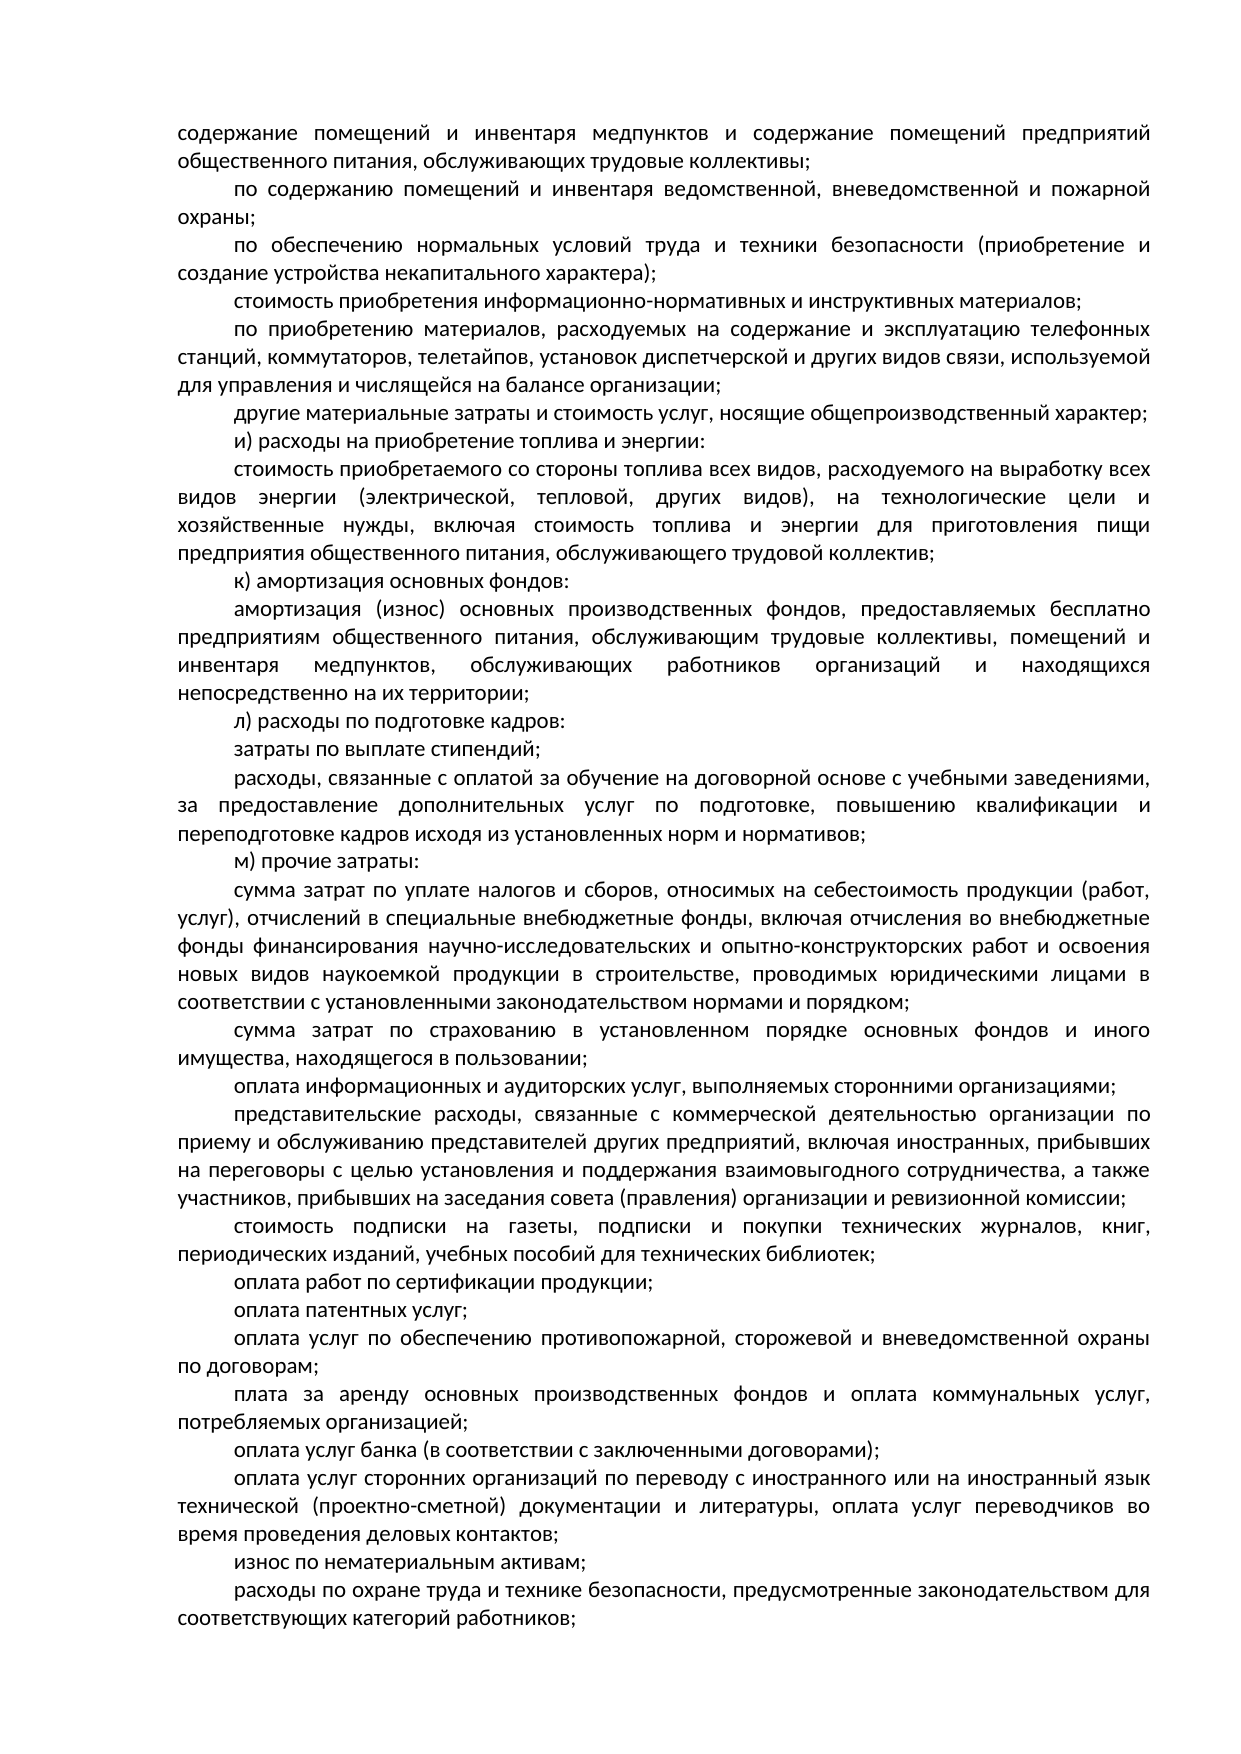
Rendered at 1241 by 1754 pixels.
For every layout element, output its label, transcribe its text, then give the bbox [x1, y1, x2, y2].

text плата за аренду основных производственных фондов и оплата коммунальных услуг, потребляемых организацией; [177, 1379, 1152, 1435]
text затраты по выплате стипендий; [177, 734, 1152, 763]
text по содержанию помещений и инвентаря ведомственной, вневедомственной и пожарной охраны; [177, 174, 1152, 230]
text оплата услуг сторонних организаций по переводу с иностранного или на иностранный язык технической (проектно-сметной) документации и литературы, оплата услуг переводчиков во время проведения деловых контактов; [177, 1463, 1152, 1547]
text другие материальные затраты и стоимость услуг, носящие общепроизводственный характер; [177, 398, 1152, 426]
text л) расходы по подготовке кадров: [177, 707, 1152, 734]
text и) расходы на приобретение топлива и энергии: [177, 426, 1152, 454]
text износ по нематериальным активам; [177, 1547, 1152, 1575]
text сумма затрат по уплате налогов и сборов, относимых на себестоимость продукции (работ, услуг), отчислений в специальные внебюджетные фонды, включая отчисления во внебюджетные фонды финансирования научно-исследовательских и опытно-конструкторских работ и освоения новых видов наукоемкой продукции в строительстве, проводимых юридическими лицами в соответствии с установленными законодательством нормами и порядком; [177, 875, 1152, 1015]
text расходы по охране труда и технике безопасности, предусмотренные законодательством для соответствующих категорий работников; [177, 1575, 1152, 1631]
text по обеспечению нормальных условий труда и техники безопасности (приобретение и создание устройства некапитального характера); [177, 230, 1152, 286]
text амортизация (износ) основных производственных фондов, предоставляемых бесплатно предприятиям общественного питания, обслуживающим трудовые коллективы, помещений и инвентаря медпунктов, обслуживающих работников организаций и находящихся непосредственно на их территории; [177, 594, 1152, 707]
text расходы, связанные с оплатой за обучение на договорной основе с учебными заведениями, за предоставление дополнительных услуг по подготовке, повышению квалификации и переподготовке кадров исходя из установленных норм и нормативов; [177, 763, 1152, 847]
text сумма затрат по страхованию в установленном порядке основных фондов и иного имущества, находящегося в пользовании; [177, 1015, 1152, 1071]
text к) амортизация основных фондов: [177, 566, 1152, 594]
text стоимость приобретения информационно-нормативных и инструктивных материалов; [177, 286, 1152, 314]
text стоимость подписки на газеты, подписки и покупки технических журналов, книг, периодических изданий, учебных пособий для технических библиотек; [177, 1211, 1152, 1267]
text стоимость приобретаемого со стороны топлива всех видов, расходуемого на выработку всех видов энергии (электрической, тепловой, других видов), на технологические цели и хозяйственные нужды, включая стоимость топлива и энергии для приготовления пищи предприятия общественного питания, обслуживающего трудовой коллектив; [177, 454, 1152, 566]
text оплата услуг банка (в соответствии с заключенными договорами); [177, 1435, 1152, 1463]
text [177, 118, 1152, 174]
text оплата услуг по обеспечению противопожарной, сторожевой и вневедомственной охраны по договорам; [177, 1323, 1152, 1379]
text оплата информационных и аудиторских услуг, выполняемых сторонними организациями; [177, 1071, 1152, 1099]
text оплата патентных услуг; [177, 1295, 1152, 1323]
text представительские расходы, связанные с коммерческой деятельностью организации по приему и обслуживанию представителей других предприятий, включая иностранных, прибывших на переговоры с целью установления и поддержания взаимовыгодного сотрудничества, а также участников, прибывших на заседания совета (правления) организации и ревизионной комиссии; [177, 1099, 1152, 1211]
text по приобретению материалов, расходуемых на содержание и эксплуатацию телефонных станций, коммутаторов, телетайпов, установок диспетчерской и других видов связи, используемой для управления и числящейся на балансе организации; [177, 314, 1152, 398]
text оплата работ по сертификации продукции; [177, 1267, 1152, 1295]
text м) прочие затраты: [177, 847, 1152, 875]
